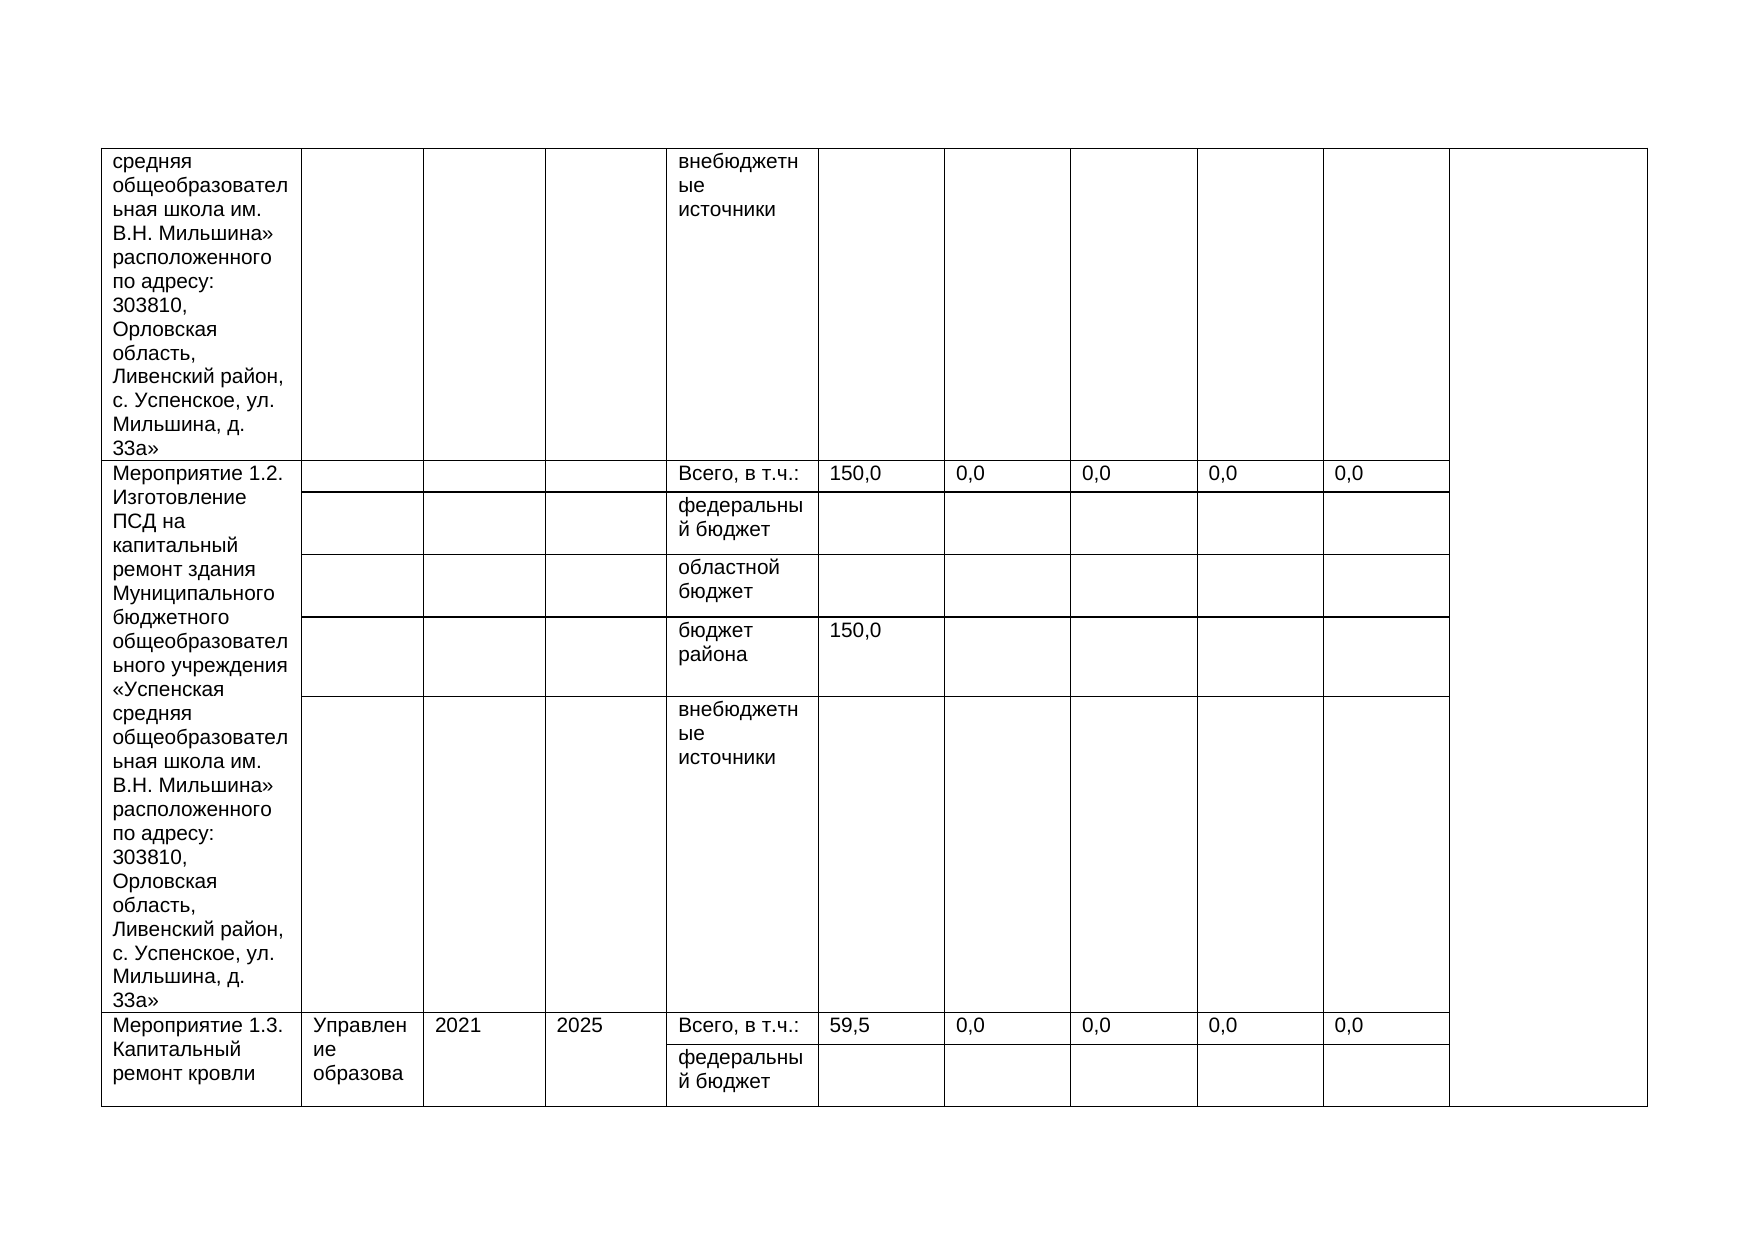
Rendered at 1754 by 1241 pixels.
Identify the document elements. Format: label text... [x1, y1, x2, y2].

table_cell [945, 149, 1070, 460]
table_cell бюджет района [667, 618, 818, 696]
table_cell [546, 461, 666, 491]
table_cell 59,5 [819, 1013, 944, 1043]
table_cell Всего, в т.ч.: [667, 461, 818, 491]
table_cell [1071, 555, 1197, 616]
table_cell [302, 461, 423, 491]
table_cell [1198, 1045, 1323, 1106]
table_cell областной бюджет [667, 555, 818, 616]
table_cell 150,0 [819, 461, 944, 491]
table_cell [1324, 618, 1449, 696]
table_cell [1324, 493, 1449, 554]
table_cell [546, 697, 666, 1012]
table_cell 2025 [546, 1013, 666, 1106]
table_cell [1198, 555, 1323, 616]
table_cell 150,0 [819, 618, 944, 696]
table_cell [424, 493, 545, 554]
table_cell Всего, в т.ч.: [667, 1013, 818, 1043]
table_cell внебюджетные источники [667, 697, 818, 1012]
table_cell 0,0 [945, 461, 1070, 491]
table_cell Управление образования [302, 1013, 423, 1106]
table_cell [1324, 149, 1449, 460]
table_cell 0,0 [1324, 1013, 1449, 1043]
table_cell [1071, 493, 1197, 554]
table_cell [424, 697, 545, 1012]
table_cell [945, 1045, 1070, 1106]
table_cell 0,0 [1198, 461, 1323, 491]
table_cell [302, 618, 423, 696]
table_cell 0,0 [945, 1013, 1070, 1043]
table_cell федеральный бюджет [667, 1045, 818, 1106]
table_cell [819, 697, 944, 1012]
table_cell [819, 149, 944, 460]
table_cell [1198, 149, 1323, 460]
table_cell федеральный бюджет [667, 493, 818, 554]
table_cell [945, 493, 1070, 554]
table_cell [819, 1045, 944, 1106]
table_cell [302, 493, 423, 554]
table_cell [819, 493, 944, 554]
table_cell [1324, 1045, 1449, 1106]
table_cell 0,0 [1071, 1013, 1197, 1043]
table_cell [1071, 697, 1197, 1012]
table_cell Мероприятие 1.3. Капитальный ремонт кровли МБДОУ ДС № 8 с. Коротыш, расположенного по адресу: Орловская область, Ливенский район, село Коротыш, Овражная улица, 6а [102, 1013, 301, 1106]
table_cell [1324, 555, 1449, 616]
table_cell [1198, 493, 1323, 554]
table_cell [819, 555, 944, 616]
table_cell 2021 [424, 1013, 545, 1106]
table_cell 0,0 [1324, 461, 1449, 491]
table_cell [1071, 618, 1197, 696]
table_cell [546, 555, 666, 616]
table_cell [546, 493, 666, 554]
table_cell [1198, 697, 1323, 1012]
table_cell [1198, 618, 1323, 696]
table_cell [546, 618, 666, 696]
table_cell [945, 555, 1070, 616]
table_cell [945, 618, 1070, 696]
table_cell 0,0 [1071, 461, 1197, 491]
table_cell внебюджетные источники [667, 149, 818, 460]
table_cell [424, 461, 545, 491]
table_cell [1071, 149, 1197, 460]
table_cell [424, 555, 545, 616]
table_cell Мероприятие 1.2. Изготовление ПСД на капитальный ремонт здания Муниципального бюджетного общеобразовательного учреждения «Успенская средняя общеобразовательная школа им. В.Н. Мильшина» расположенного по адресу: 303810, Орловская область, Ливенский район, с. Успенское, ул. Мильшина, д. 33а» [102, 461, 301, 1012]
table_cell [1324, 697, 1449, 1012]
table_cell [1071, 1045, 1197, 1106]
table_cell [302, 555, 423, 616]
table_cell 0,0 [1198, 1013, 1323, 1043]
table_cell [302, 697, 423, 1012]
table_cell [424, 618, 545, 696]
table_cell [945, 697, 1070, 1012]
